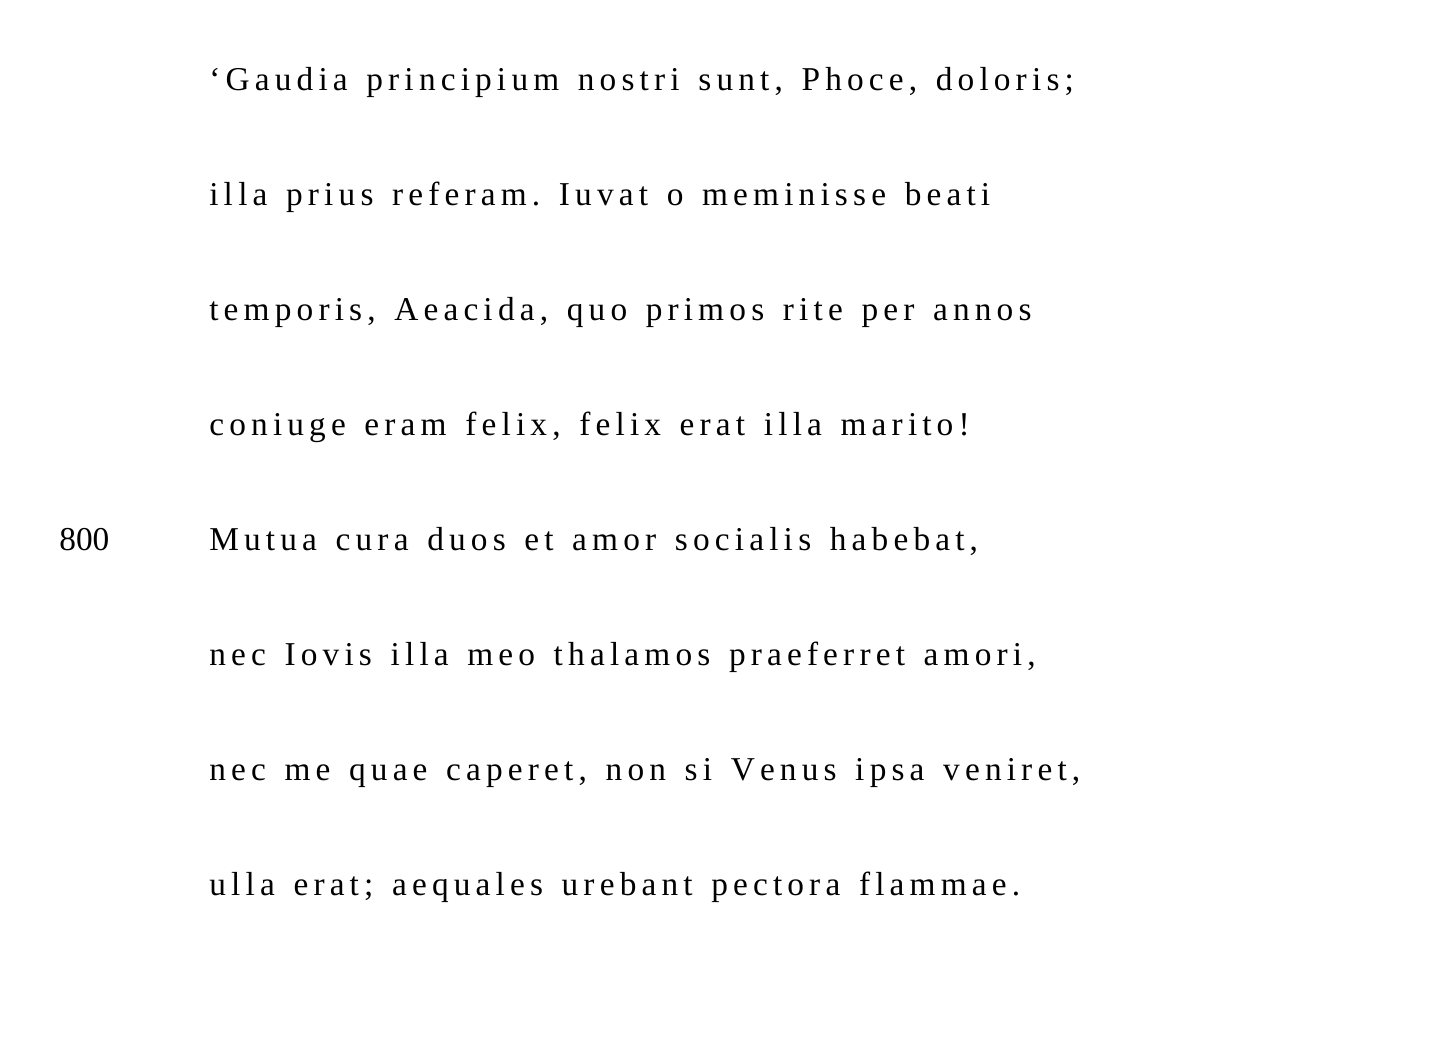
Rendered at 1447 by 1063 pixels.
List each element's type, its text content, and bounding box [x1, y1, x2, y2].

text illa prius referam. Iuvat o meminisse beati [59, 174, 1270, 212]
text temporis, Aeacida, quo primos rite per annos [59, 289, 1270, 327]
text nec Iovis illa meo thalamos praeferret amori, [59, 634, 1270, 672]
text ‘Gaudia principium nostri sunt, Phoce, doloris; [59, 59, 1270, 97]
text 800 Mutua cura duos et amor socialis habebat, [59, 519, 1270, 557]
text nec me quae caperet, non si Venus ipsa veniret, [59, 749, 1270, 787]
text coniuge eram felix, felix erat illa marito! [59, 404, 1270, 442]
text ulla erat; aequales urebant pectora flammae. [59, 864, 1270, 902]
